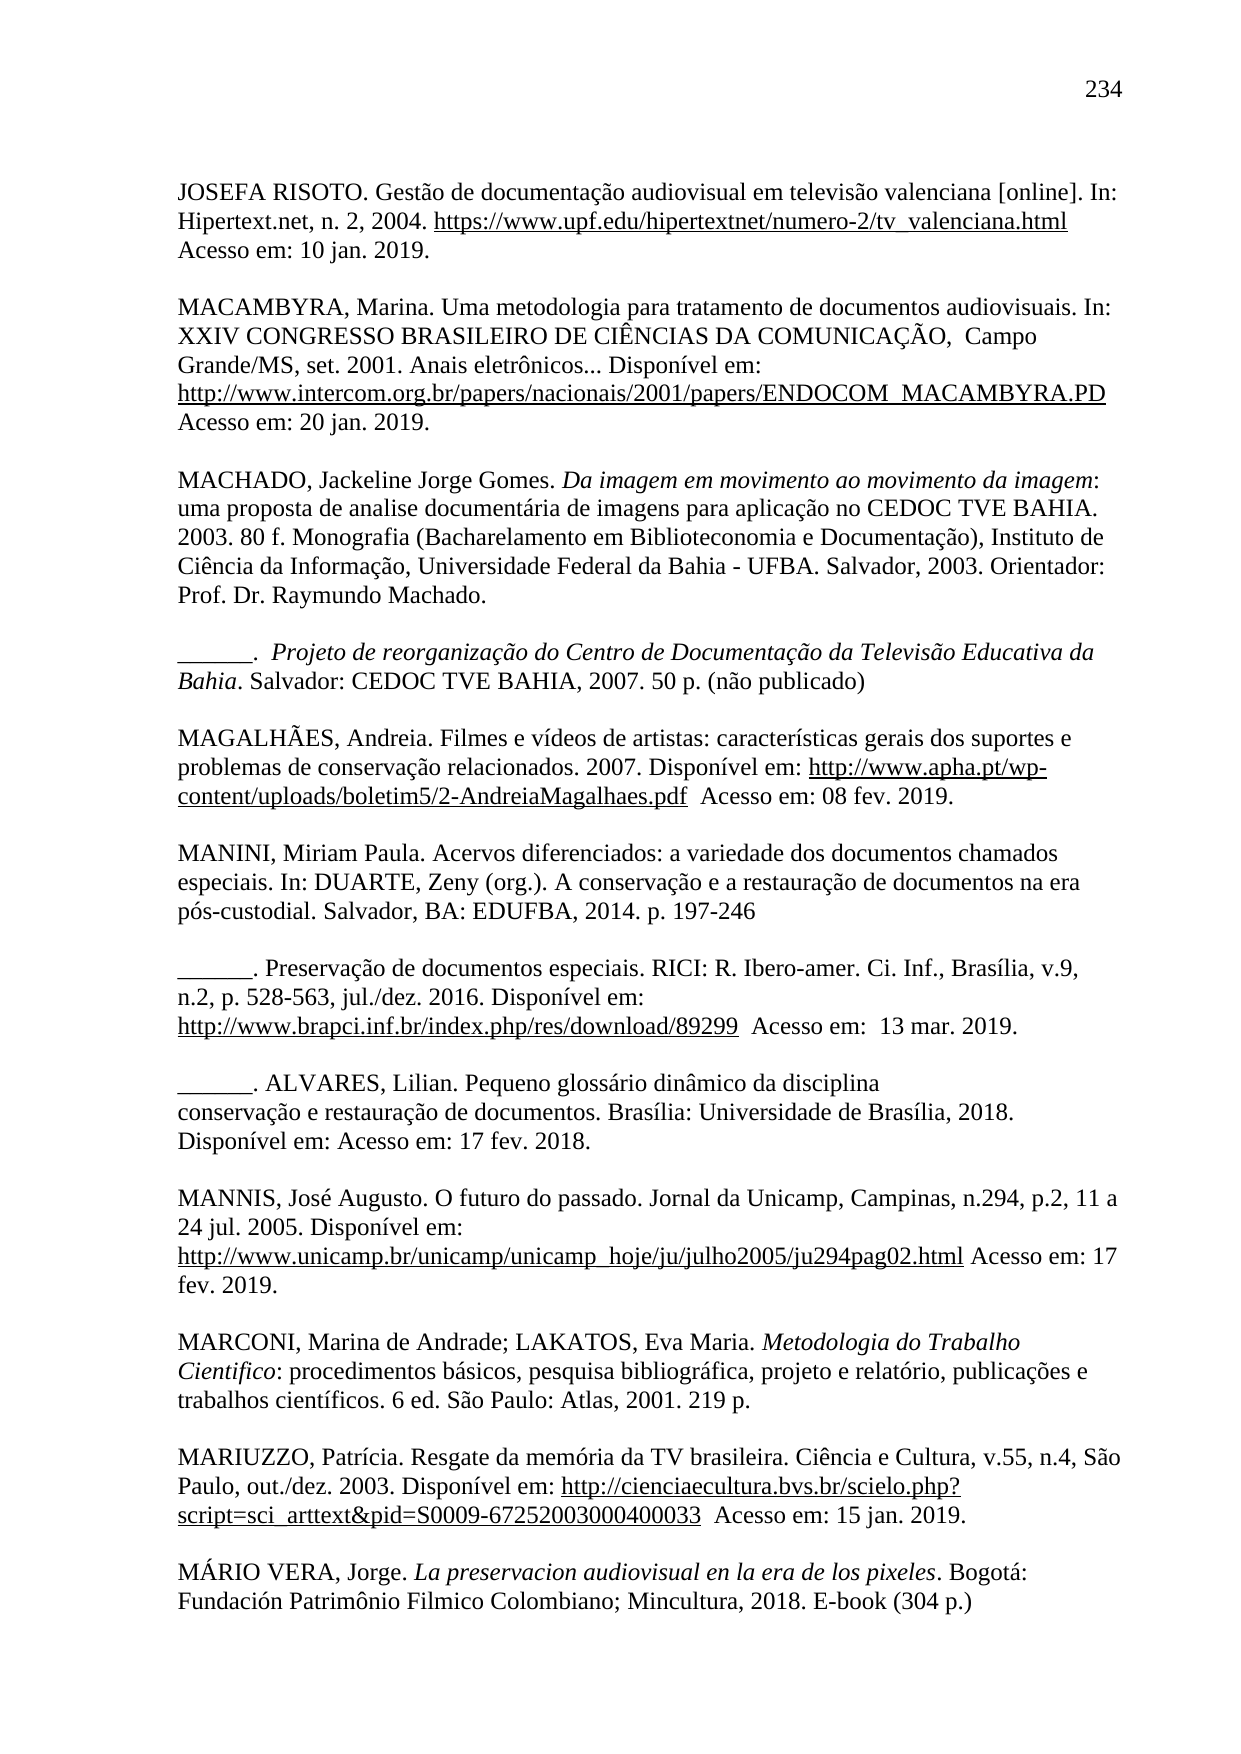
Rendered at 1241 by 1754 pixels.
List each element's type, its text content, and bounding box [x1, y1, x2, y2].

text ______. Preservação de documentos especiais. RICI: R. Ibero-amer. Ci. Inf., Brasília, v.9, n.2, p. 528-563, jul./dez. 2016. Disponível em: http://www.brapci.inf.br/index.php/res/download/89299 Acesso em: 13 mar. 2019. [177, 953, 1122, 1040]
text MÁRIO VERA, Jorge. La preservacion audiovisual en la era de los pixeles. Bogotá: Fundación Patrimônio Filmico Colombiano; Mincultura, 2018. E-book (304 p.) [177, 1557, 1122, 1615]
text MANINI, Miriam Paula. Acervos diferenciados: a variedade dos documentos chamados especiais. In: DUARTE, Zeny (org.). A conservação e a restauração de documentos na era pós-custodial. Salvador, BA: EDUFBA, 2014. p. 197-246 [177, 838, 1122, 925]
text ______. ALVARES, Lilian. Pequeno glossário dinâmico da disciplina conservação e restauração de documentos. Brasília: Universidade de Brasília, 2018. Disponível em: Acesso em: 17 fev. 2018. [177, 1068, 1122, 1155]
text MACHADO, Jackeline Jorge Gomes. Da imagem em movimento ao movimento da imagem: uma proposta de analise documentária de imagens para aplicação no CEDOC TVE BAHIA. 2003. 80 f. Monografia (Bacharelamento em Biblioteconomia e Documentação), Instituto de Ciência da Informação, Universidade Federal da Bahia - UFBA. Salvador, 2003. Orientador: Prof. Dr. Raymundo Machado. [177, 465, 1122, 608]
text MARIUZZO, Patrícia. Resgate da memória da TV brasileira. Ciência e Cultura, v.55, n.4, São Paulo, out./dez. 2003. Disponível em: http://cienciaecultura.bvs.br/scielo.php?script=sci_arttext&pid=S0009-67252003000400033 Acesso em: 15 jan. 2019. [177, 1442, 1122, 1528]
text MACAMBYRA, Marina. Uma metodologia para tratamento de documentos audiovisuais. In: XXIV CONGRESSO BRASILEIRO DE CIÊNCIAS DA COMUNICAÇÃO, Campo Grande/MS, set. 2001. Anais eletrônicos... Disponível em: http://www.intercom.org.br/papers/nacionais/2001/papers/ENDOCOM_MACAMBYRA.PD Acesso em: 20 jan. 2019. [177, 292, 1122, 436]
text JOSEFA RISOTO. Gestão de documentação audiovisual em televisão valenciana [online]. In: Hipertext.net, n. 2, 2004. https://www.upf.edu/hipertextnet/numero-2/tv_valenciana.html Acesso em: 10 jan. 2019. [177, 177, 1122, 263]
text ______. Projeto de reorganização do Centro de Documentação da Televisão Educativa da Bahia. Salvador: CEDOC TVE BAHIA, 2007. 50 p. (não publicado) [177, 637, 1122, 695]
text MANNIS, José Augusto. O futuro do passado. Jornal da Unicamp, Campinas, n.294, p.2, 11 a 24 jul. 2005. Disponível em: http://www.unicamp.br/unicamp/unicamp_hoje/ju/julho2005/ju294pag02.html Acesso em: 17 fev. 2019. [177, 1183, 1122, 1298]
text MARCONI, Marina de Andrade; LAKATOS, Eva Maria. Metodologia do Trabalho Cientifico: procedimentos básicos, pesquisa bibliográfica, projeto e relatório, publicações e trabalhos científicos. 6 ed. São Paulo: Atlas, 2001. 219 p. [177, 1327, 1122, 1413]
text MAGALHÃES, Andreia. Filmes e vídeos de artistas: características gerais dos suportes e problemas de conservação relacionados. 2007. Disponível em: http://www.apha.pt/wp-content/uploads/boletim5/2-AndreiaMagalhaes.pdf Acesso em: 08 fev. 2019. [177, 723, 1122, 810]
